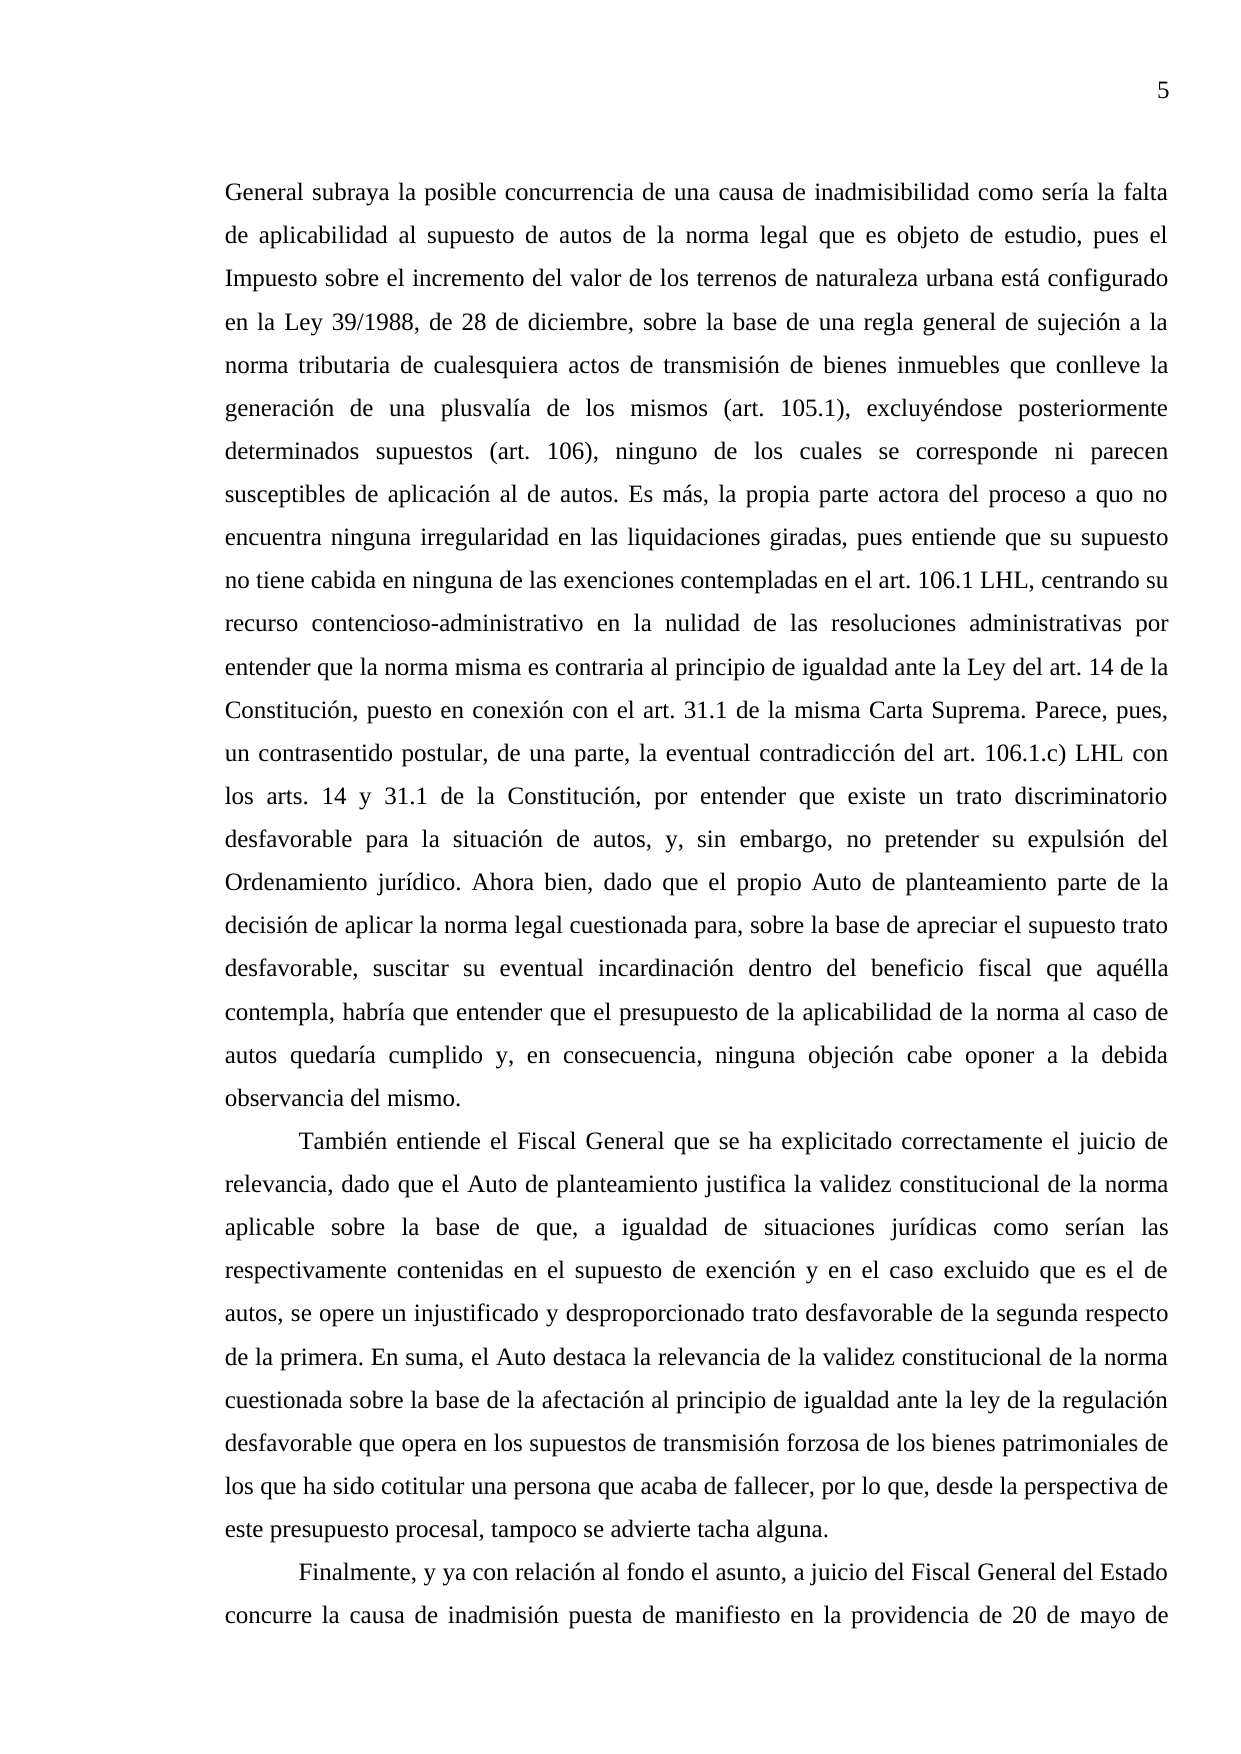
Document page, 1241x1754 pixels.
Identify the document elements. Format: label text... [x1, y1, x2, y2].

text También entiende el Fiscal General que se ha explicitado correctamente el juicio de relevancia, dado que el Auto de planteamiento justifica la validez constitucional de la norma aplicable sobre la base de que, a igualdad de situaciones jurídicas como serían las respectivamente contenidas en el supuesto de exención y en el caso excluido que es el de autos, se opere un injustificado y desproporcionado trato desfavorable de la segunda respecto de la primera. En suma, el Auto destaca la relevancia de la validez constitucional de la norma cuestionada sobre la base de la afectación al principio de igualdad ante la ley de la regulación desfavorable que opera en los supuestos de transmisión forzosa de los bienes patrimoniales de los que ha sido cotitular una persona que acaba de fallecer, por lo que, desde la perspectiva de este presupuesto procesal, tampoco se advierte tacha alguna. [224, 1126, 1169, 1543]
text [224, 1557, 1169, 1629]
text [224, 177, 1169, 1112]
